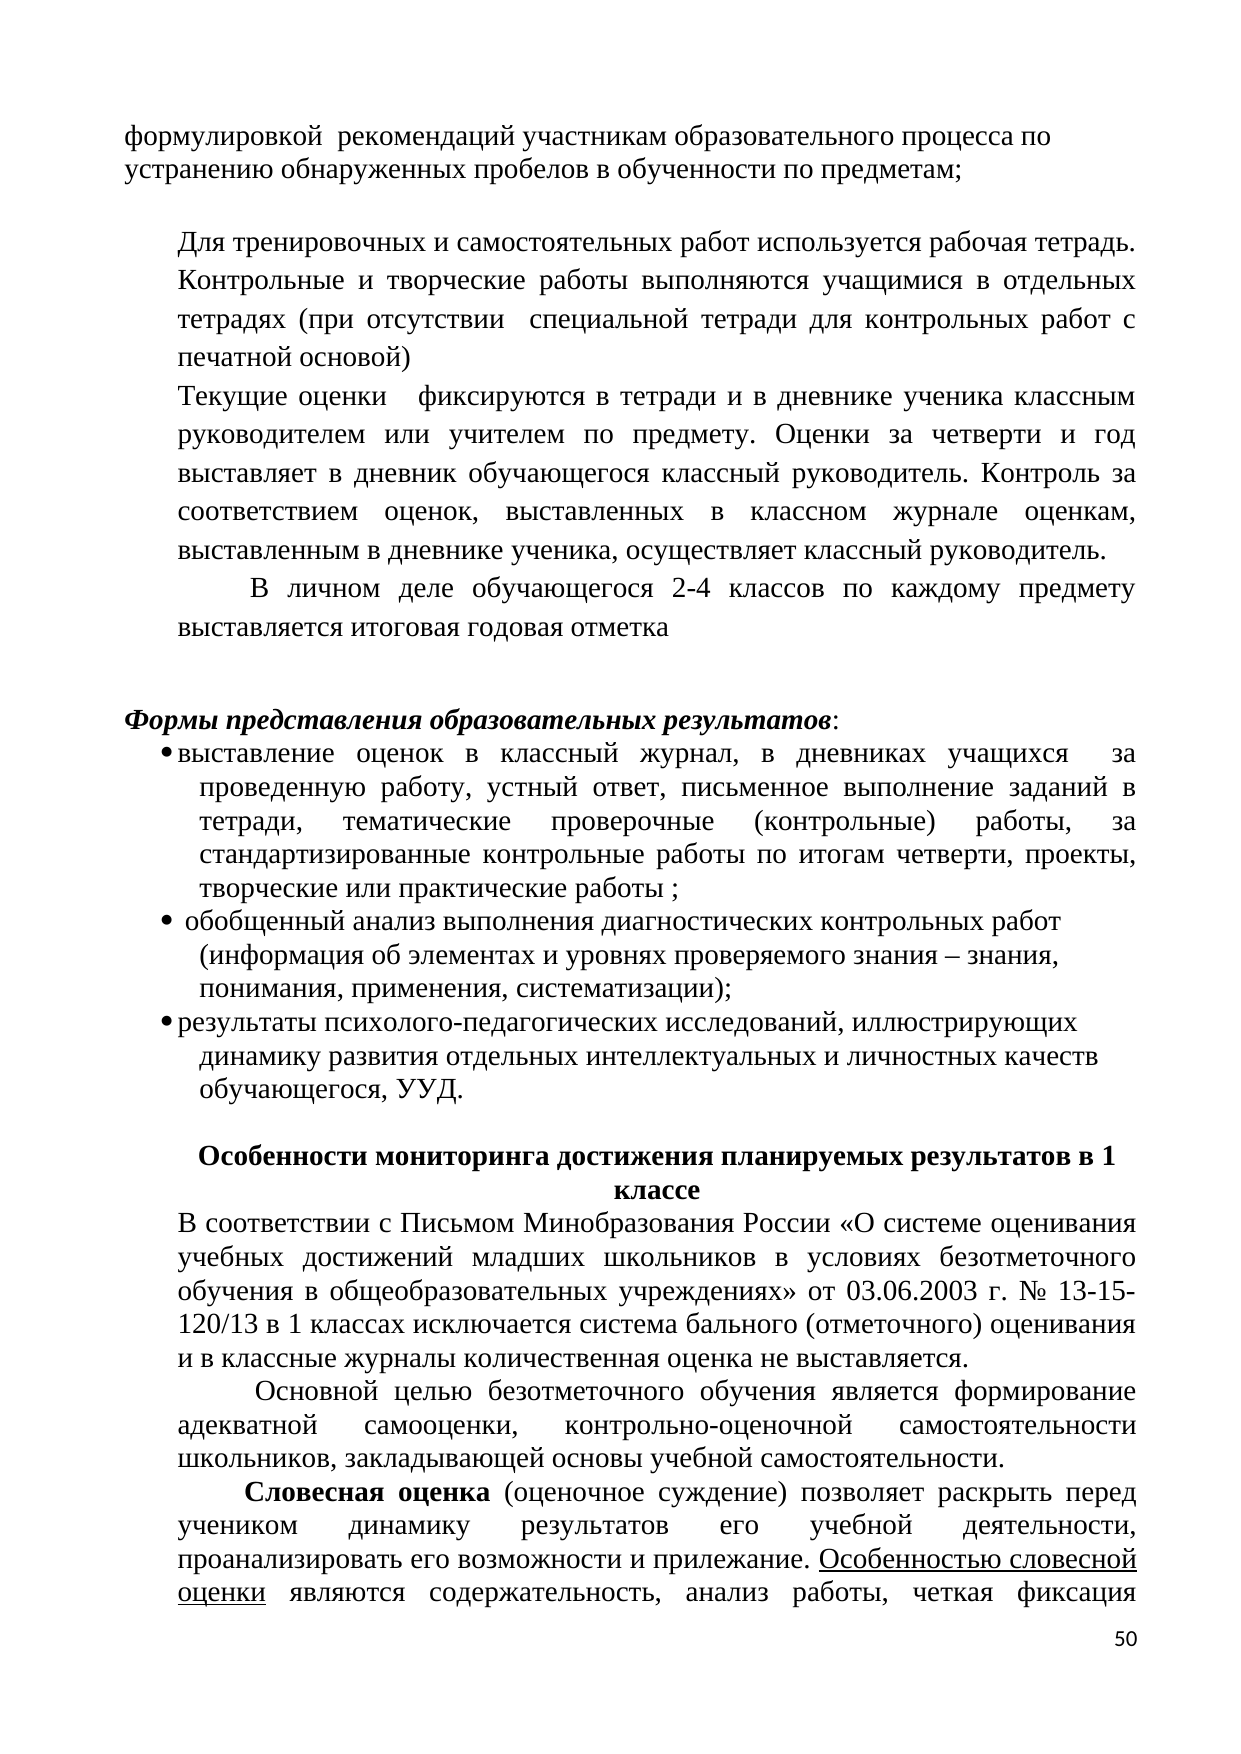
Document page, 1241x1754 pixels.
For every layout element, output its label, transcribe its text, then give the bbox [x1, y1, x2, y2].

list Для тренировочных и самостоятельных работ используется рабочая тетрадь. Контрольные и творческие работы выполняются учащимися в отдельных тетрадях (при отсутствии специальной тетради для контрольных работ с печатной основой) [177, 224, 1137, 373]
text Особенности мониторинга достижения планируемых результатов в 1 классе [177, 1138, 1137, 1206]
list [124, 118, 1137, 185]
list результаты психолого-педагогических исследований, иллюстрирующих динамику развития отдельных интеллектуальных и личностных качеств обучающегося, УУД. [162, 1004, 1137, 1105]
text Формы представления образовательных результатов: [124, 702, 1137, 736]
list обобщенный анализ выполнения диагностических контрольных работ (информация об элементах и уровнях проверяемого знания – знания, понимания, применения, систематизации); [162, 903, 1137, 1004]
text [177, 1474, 1137, 1608]
list выставление оценок в классный журнал, в дневниках учащихся за проведенную работу, устный ответ, письменное выполнение заданий в тетради, тематические проверочные (контрольные) работы, за стандартизированные контрольные работы по итогам четверти, проекты, творческие или практические работы ; [162, 736, 1137, 903]
list В личном деле обучающегося 2-4 классов по каждому предмету выставляется итоговая годовая отметка [177, 571, 1137, 643]
list Текущие оценки фиксируются в тетради и в дневнике ученика классным руководителем или учителем по предмету. Оценки за четверти и год выставляет в дневник обучающегося классный руководитель. Контроль за соответствием оценок, выставленных в классном журнале оценкам, выставленным в дневнике ученика, осуществляет классный руководитель. [177, 378, 1137, 566]
text Основной целью безотметочного обучения является формирование адекватной самооценки, контрольно-оценочной самостоятельности школьников, закладывающей основы учебной самостоятельности. [177, 1373, 1137, 1474]
text В соответствии с Письмом Минобразования России «О системе оценивания учебных достижений младших школьников в условиях безотметочного обучения в общеобразовательных учреждениях» от 03.06.2003 г. № 13-15-120/13 в 1 классах исключается система бального (отметочного) оценивания и в классные журналы количественная оценка не выставляется. [177, 1206, 1137, 1373]
